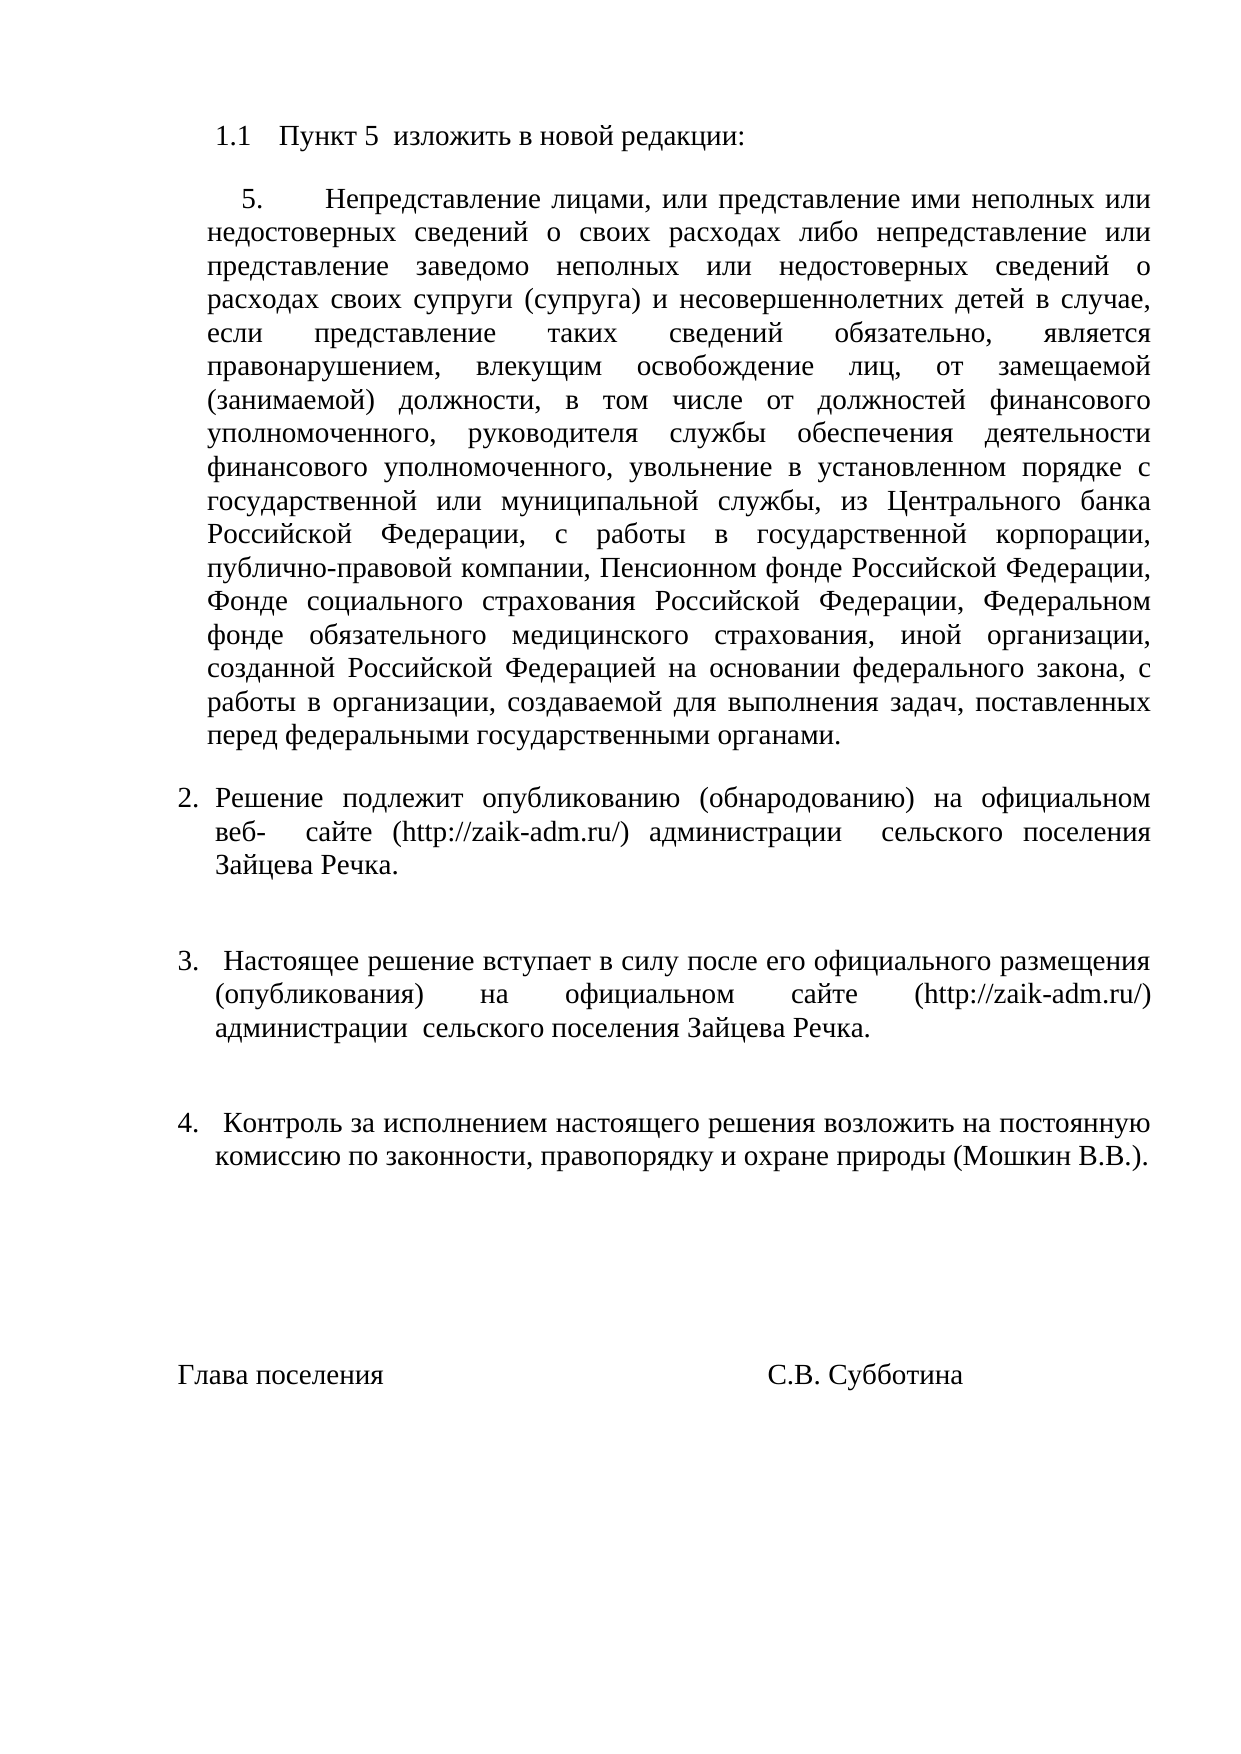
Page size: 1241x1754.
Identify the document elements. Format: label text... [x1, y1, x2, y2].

list Контроль за исполнением настоящего решения возложить на постоянную комиссию по законности, правопорядку и охране природы (Мошкин В.В.). [177, 1105, 1152, 1172]
list Решение подлежит опубликованию (обнародованию) на официальном веб- сайте (http://zaik-adm.ru/) администрации сельского поселения Зайцева Речка. [177, 780, 1152, 881]
text Глава поселения С.В. Субботина [177, 1357, 1152, 1391]
list Пункт 5 изложить в новой редакции: [215, 118, 1152, 152]
list Непредставление лицами, или представление ими неполных или недостоверных сведений о своих расходах либо непредставление или представление заведомо неполных или недостоверных сведений о расходах своих супруги (супруга) и несовершеннолетних детей в случае, если представление таких сведений обязательно, является правонарушением, влекущим освобождение лиц, от замещаемой (занимаемой) должности, в том числе от должностей финансового уполномоченного, руководителя службы обеспечения деятельности финансового уполномоченного, увольнение в установленном порядке с государственной или муниципальной службы, из Центрального банка Российской Федерации, с работы в государственной корпорации, публично-правовой компании, Пенсионном фонде Российской Федерации, Фонде социального страхования Российской Федерации, Федеральном фонде обязательного медицинского страхования, иной организации, созданной Российской Федерацией на основании федерального закона, с работы в организации, создаваемой для выполнения задач, поставленных перед федеральными государственными органами. [207, 181, 1152, 751]
list Настоящее решение вступает в силу после его официального размещения (опубликования) на официальном сайте (http://zaik-adm.ru/) администрации сельского поселения Зайцева Речка. [177, 943, 1152, 1043]
